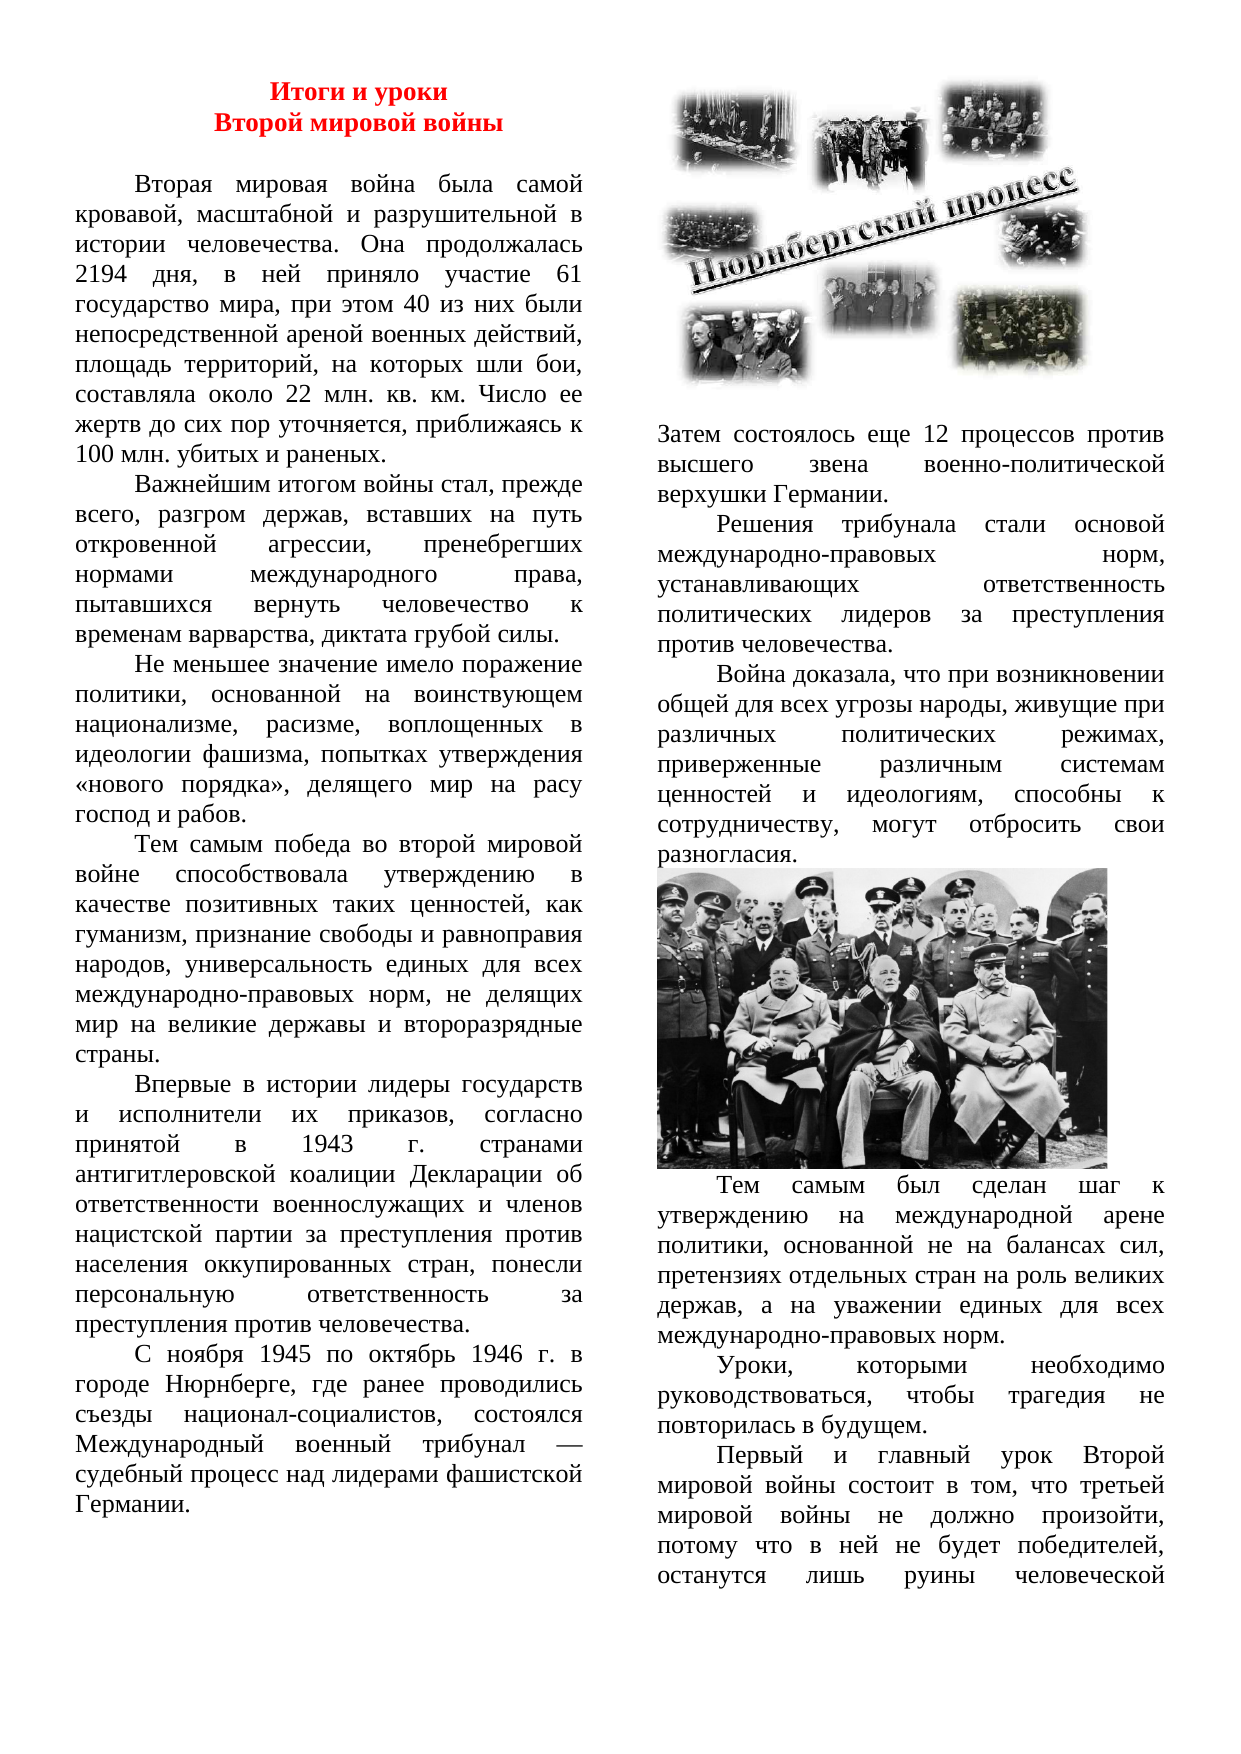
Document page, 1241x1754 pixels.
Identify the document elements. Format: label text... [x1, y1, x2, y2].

text Не меньшее значение имело поражение политики, основанной на воинствующем национализме, расизме, воплощенных в идеологии фашизма, попытках утверждения «нового порядка», делящего мир на расу господ и рабов. [75, 648, 583, 828]
text Вторая мировая война была самой кровавой, масштабной и разрушительной в истории человечества. Она продолжалась 2194 дня, в ней приняло участие 61 государство мира, при этом 40 из них были непосредственной ареной военных действий, площадь территорий, на которых шли бои, составляла около 22 млн. кв. км. Число ее жертв до сих пор уточняется, приближаясь к 100 млн. убитых и раненых. [75, 168, 583, 468]
text Уроки, которыми необходимо руководствоваться, чтобы трагедия не повторилась в будущем. [657, 1349, 1165, 1439]
picture [657, 75, 1108, 413]
picture [657, 868, 1108, 1169]
text Второй мировой войны [75, 106, 583, 137]
text Впервые в истории лидеры государств и исполнители их приказов, согласно принятой в 1943 г. странами антигитлеровской коалиции Декларации об ответственности военнослужащих и членов нацистской партии за преступления против населения оккупированных стран, понесли персональную ответственность за преступления против человечества. [75, 1068, 583, 1338]
text Важнейшим итогом войны стал, прежде всего, разгром держав, вставших на путь откровенной агрессии, пренебрегших нормами международного права, пытавшихся вернуть человечество к временам варварства, диктата грубой силы. [75, 468, 583, 648]
text Тем самым был сделан шаг к утверждению на международной арене политики, основанной не на балансах сил, претензиях отдельных стран на роль великих держав, а на уважении единых для всех международно-правовых норм. [657, 1169, 1165, 1349]
text Тем самым победа во второй мировой войне способствовала утверждению в качестве позитивных таких ценностей, как гуманизм, признание свободы и равноправия народов, универсальность единых для всех международно-правовых норм, не делящих мир на великие державы и второразрядные страны. [75, 828, 583, 1068]
text Итоги и уроки [75, 75, 583, 106]
text Решения трибунала стали основой международно-правовых норм, устанавливающих ответственность политических лидеров за преступления против человечества. [657, 508, 1165, 658]
text С ноября 1945 по октябрь 1946 г. в городе Нюрнберге, где ранее проводились съезды национал-социалистов, состоялся Международный военный трибунал — судебный процесс над лидерами фашистской Германии. Затем состоялось еще 12 процессов против высшего звена военно-политической верхушки Германии. [75, 1338, 583, 1518]
